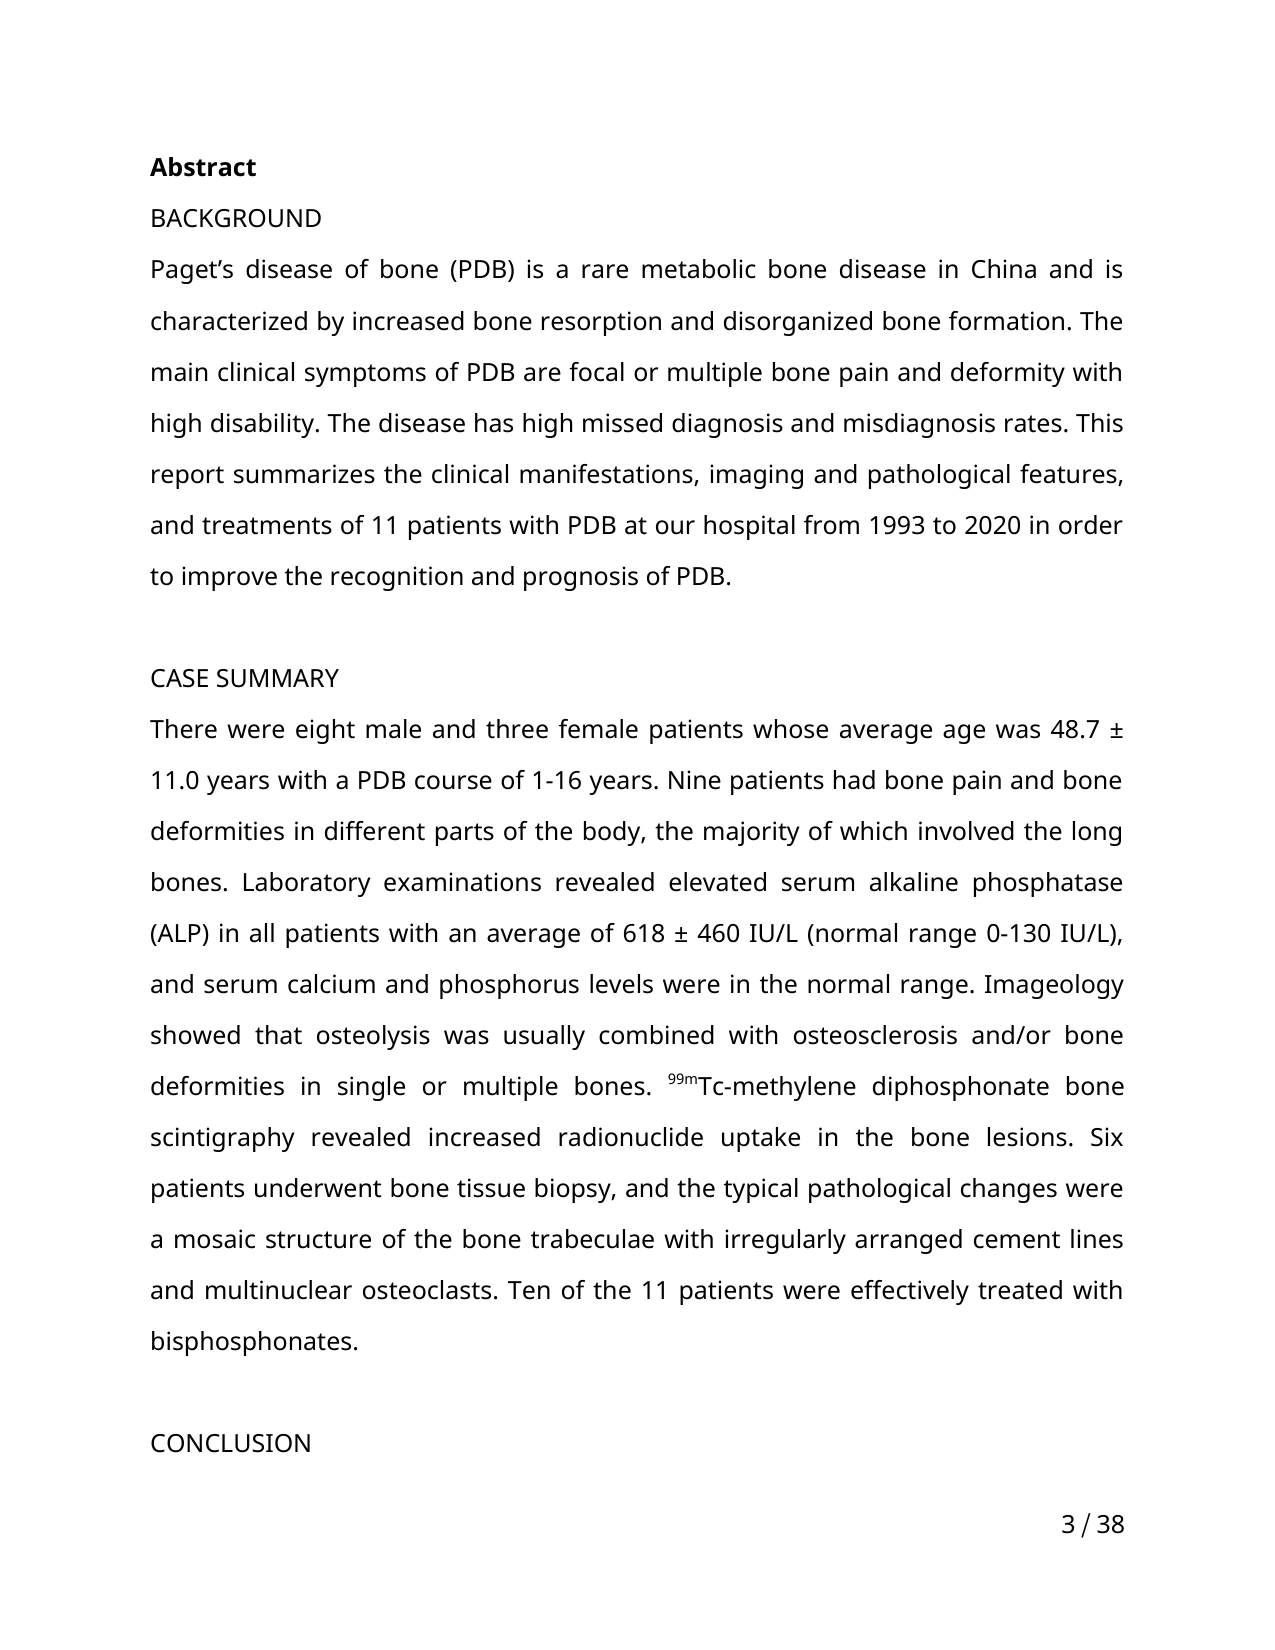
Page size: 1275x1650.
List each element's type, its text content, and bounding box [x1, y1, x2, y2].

text There were eight male and three female patients whose average age was 48.7 ± 11.0 years with a PDB course of 1-16 years. Nine patients had bone pain and bone deformities in different parts of the body, the majority of which involved the long bones. Laboratory examinations revealed elevated serum alkaline phosphatase (ALP) in all patients with an average of 618 ± 460 IU/L (normal range 0-130 IU/L), and serum calcium and phosphorus levels were in the normal range. Imageology showed that osteolysis was usually combined with osteosclerosis and/or bone deformities in single or multiple bones. 99mTc-methylene diphosphonate bone scintigraphy revealed increased radionuclide uptake in the bone lesions. Six patients underwent bone tissue biopsy, and the typical pathological changes were a mosaic structure of the bone trabeculae with irregularly arranged cement lines and multinuclear osteoclasts. Ten of the 11 patients were effectively treated with bisphosphonates. [150, 711, 1125, 1358]
text Abstract [150, 150, 1125, 184]
text Paget’s disease of bone (PDB) is a rare metabolic bone disease in China and is characterized by increased bone resorption and disorganized bone formation. The main clinical symptoms of PDB are focal or multiple bone pain and deformity with high disability. The disease has high missed diagnosis and misdiagnosis rates. This report summarizes the clinical manifestations, imaging and pathological features, and treatments of 11 patients with PDB at our hospital from 1993 to 2020 in order to improve the recognition and prognosis of PDB. [150, 252, 1125, 592]
text BACKGROUND [150, 201, 1125, 235]
text CONCLUSION [150, 1426, 1125, 1460]
text CASE SUMMARY [150, 660, 1125, 694]
